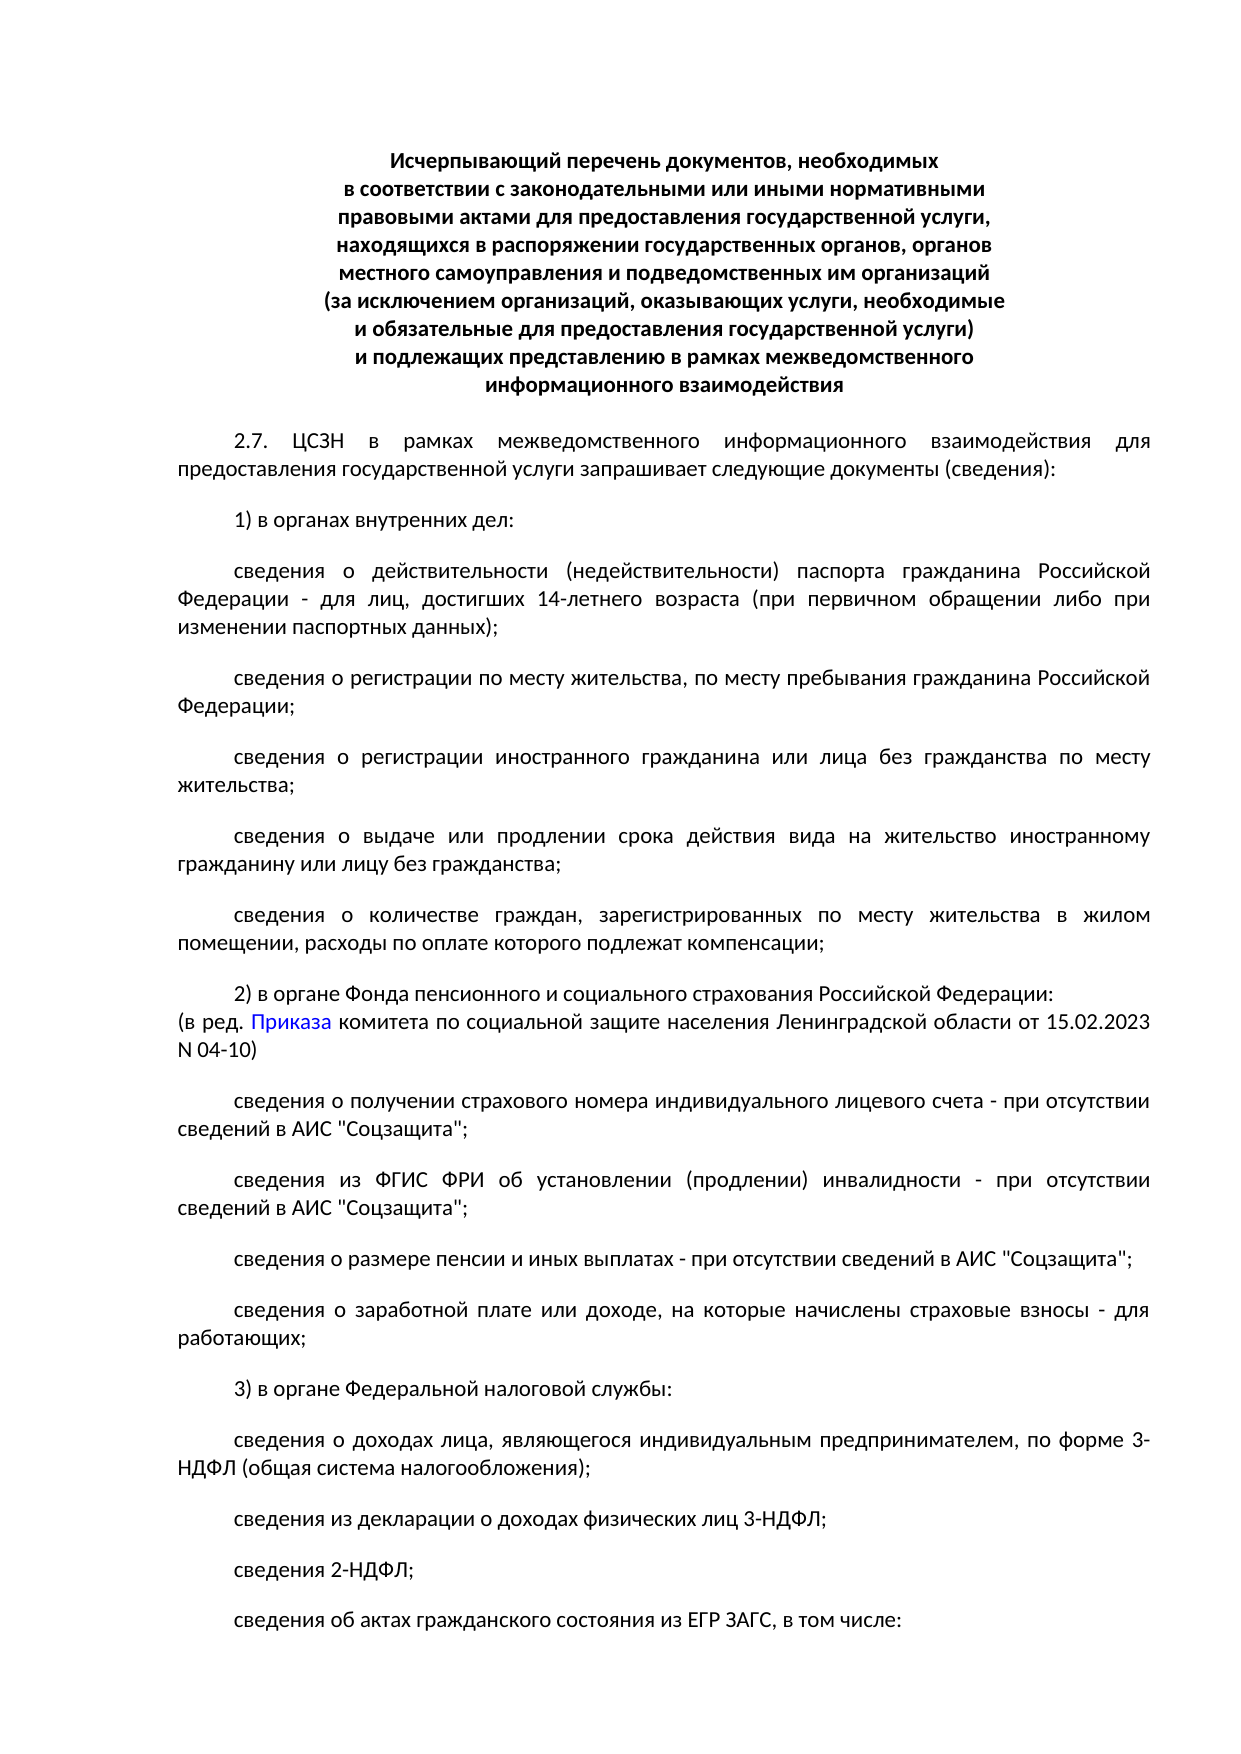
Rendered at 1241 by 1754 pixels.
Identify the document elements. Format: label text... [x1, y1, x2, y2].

text 2.7. ЦСЗН в рамках межведомственного информационного взаимодействия для предоставления государственной услуги запрашивает следующие документы (сведения): [177, 426, 1152, 482]
text сведения о получении страхового номера индивидуального лицевого счета - при отсутствии сведений в АИС "Соцзащита"; [177, 1086, 1152, 1142]
text сведения о размере пенсии и иных выплатах - при отсутствии сведений в АИС "Соцзащита"; [177, 1244, 1152, 1272]
text сведения из декларации о доходах физических лиц 3-НДФЛ; [177, 1504, 1152, 1532]
text сведения о доходах лица, являющегося индивидуальным предпринимателем, по форме 3-НДФЛ (общая система налогообложения); [177, 1425, 1152, 1481]
text 3) в органе Федеральной налоговой службы: [177, 1374, 1152, 1402]
text сведения из ФГИС ФРИ об установлении (продлении) инвалидности - при отсутствии сведений в АИС "Соцзащита"; [177, 1165, 1152, 1221]
title и подлежащих представлению в рамках межведомственного [177, 342, 1152, 370]
text сведения о заработной плате или доходе, на которые начислены страховые взносы - для работающих; [177, 1295, 1152, 1351]
title и обязательные для предоставления государственной услуги) [177, 314, 1152, 342]
text 2) в органе Фонда пенсионного и социального страхования Российской Федерации: [177, 979, 1152, 1007]
text сведения о количестве граждан, зарегистрированных по месту жительства в жилом помещении, расходы по оплате которого подлежат компенсации; [177, 900, 1152, 956]
title в соответствии с законодательными или иными нормативными [177, 174, 1152, 202]
text (в ред. Приказа комитета по социальной защите населения Ленинградской области от 15.02.2023 N 04-10) [177, 1007, 1152, 1063]
title информационного взаимодействия [177, 370, 1152, 398]
text сведения 2-НДФЛ; [177, 1555, 1152, 1583]
text сведения о действительности (недействительности) паспорта гражданина Российской Федерации - для лиц, достигших 14-летнего возраста (при первичном обращении либо при изменении паспортных данных); [177, 556, 1152, 640]
title местного самоуправления и подведомственных им организаций [177, 258, 1152, 286]
text сведения о выдаче или продлении срока действия вида на жительство иностранному гражданину или лицу без гражданства; [177, 821, 1152, 877]
text сведения об актах гражданского состояния из ЕГР ЗАГС, в том числе: [177, 1606, 1152, 1634]
title находящихся в распоряжении государственных органов, органов [177, 230, 1152, 258]
title Исчерпывающий перечень документов, необходимых [177, 146, 1152, 174]
text сведения о регистрации иностранного гражданина или лица без гражданства по месту жительства; [177, 742, 1152, 798]
text 1) в органах внутренних дел: [177, 505, 1152, 533]
title правовыми актами для предоставления государственной услуги, [177, 202, 1152, 230]
text сведения о регистрации по месту жительства, по месту пребывания гражданина Российской Федерации; [177, 663, 1152, 719]
title (за исключением организаций, оказывающих услуги, необходимые [177, 286, 1152, 314]
